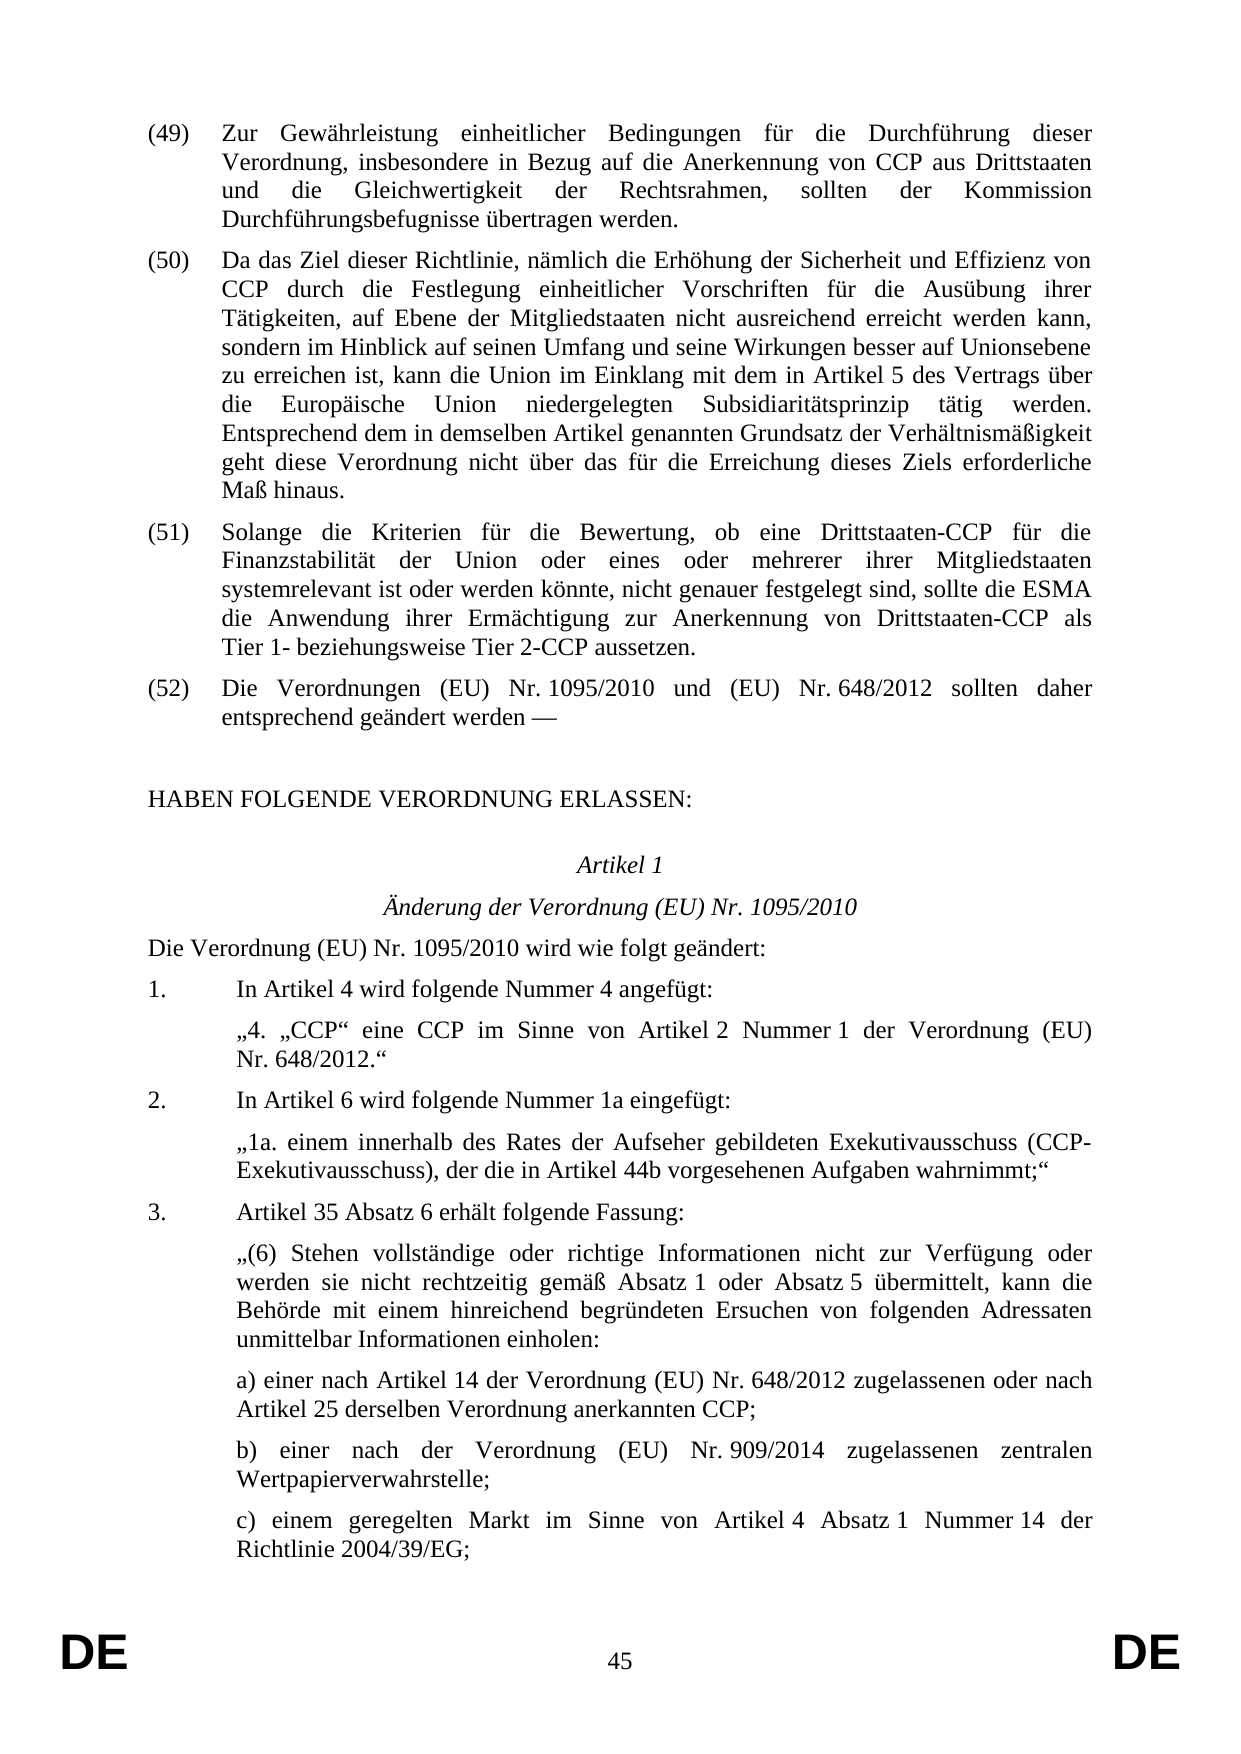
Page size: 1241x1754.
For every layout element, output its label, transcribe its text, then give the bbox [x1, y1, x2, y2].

text Änderung der Verordnung (EU) Nr. 1095/2010 [148, 892, 1093, 921]
text b) einer nach der Verordnung (EU) Nr. 909/2014 zugelassenen zentralen Wertpapierverwahrstelle; [236, 1436, 1093, 1493]
text HABEN FOLGENDE VERORDNUNG ERLASSEN: [148, 784, 1093, 813]
text (50) Da das Ziel dieser Richtlinie, nämlich die Erhöhung der Sicherheit und Effizienz von CCP durch die Festlegung einheitlicher Vorschriften für die Ausübung ihrer Tätigkeiten, auf Ebene der Mitgliedstaaten nicht ausreichend erreicht werden kann, sondern im Hinblick auf seinen Umfang und seine Wirkungen besser auf Unionsebene zu erreichen ist, kann die Union im Einklang mit dem in Artikel 5 des Vertrags über die Europäische Union niedergelegten Subsidiaritätsprinzip tätig werden. Entsprechend dem in demselben Artikel genannten Grundsatz der Verhältnismäßigkeit geht diese Verordnung nicht über das für die Erreichung dieses Ziels erforderliche Maß hinaus. [148, 246, 1093, 504]
text „1a. einem innerhalb des Rates der Aufseher gebildeten Exekutivausschuss (CCP-Exekutivausschuss), der die in Artikel 44b vorgesehenen Aufgaben wahrnimmt;“ [236, 1127, 1093, 1184]
text (51) Solange die Kriterien für die Bewertung, ob eine Drittstaaten-CCP für die Finanzstabilität der Union oder eines oder mehrerer ihrer Mitgliedstaaten systemrelevant ist oder werden könnte, nicht genauer festgelegt sind, sollte die ESMA die Anwendung ihrer Ermächtigung zur Anerkennung von Drittstaaten-CCP als Tier 1- beziehungsweise Tier 2-CCP aussetzen. [148, 517, 1093, 661]
text 2. In Artikel 6 wird folgende Nummer 1a eingefügt: [148, 1086, 1093, 1114]
text a) einer nach Artikel 14 der Verordnung (EU) Nr. 648/2012 zugelassenen oder nach Artikel 25 derselben Verordnung anerkannten CCP; [236, 1366, 1093, 1423]
text 3. Artikel 35 Absatz 6 erhält folgende Fassung: [148, 1197, 1093, 1226]
text (49) Zur Gewährleistung einheitlicher Bedingungen für die Durchführung dieser Verordnung, insbesondere in Bezug auf die Anerkennung von CCP aus Drittstaaten und die Gleichwertigkeit der Rechtsrahmen, sollten der Kommission Durchführungsbefugnisse übertragen werden. [148, 118, 1093, 233]
text „4. „CCP“ eine CCP im Sinne von Artikel 2 Nummer 1 der Verordnung (EU) Nr. 648/2012.“ [236, 1016, 1093, 1073]
text 1. In Artikel 4 wird folgende Nummer 4 angefügt: [148, 974, 1093, 1003]
text „(6) Stehen vollständige oder richtige Informationen nicht zur Verfügung oder werden sie nicht rechtzeitig gemäß Absatz 1 oder Absatz 5 übermittelt, kann die Behörde mit einem hinreichend begründeten Ersuchen von folgenden Adressaten unmittelbar Informationen einholen: [236, 1238, 1093, 1353]
text Die Verordnung (EU) Nr. 1095/2010 wird wie folgt geändert: [148, 933, 1093, 962]
text Artikel 1 [148, 851, 1093, 879]
text c) einem geregelten Markt im Sinne von Artikel 4 Absatz 1 Nummer 14 der Richtlinie 2004/39/EG; [236, 1506, 1093, 1563]
text (52) Die Verordnungen (EU) Nr. 1095/2010 und (EU) Nr. 648/2012 sollten daher entsprechend geändert werden — [148, 673, 1093, 731]
